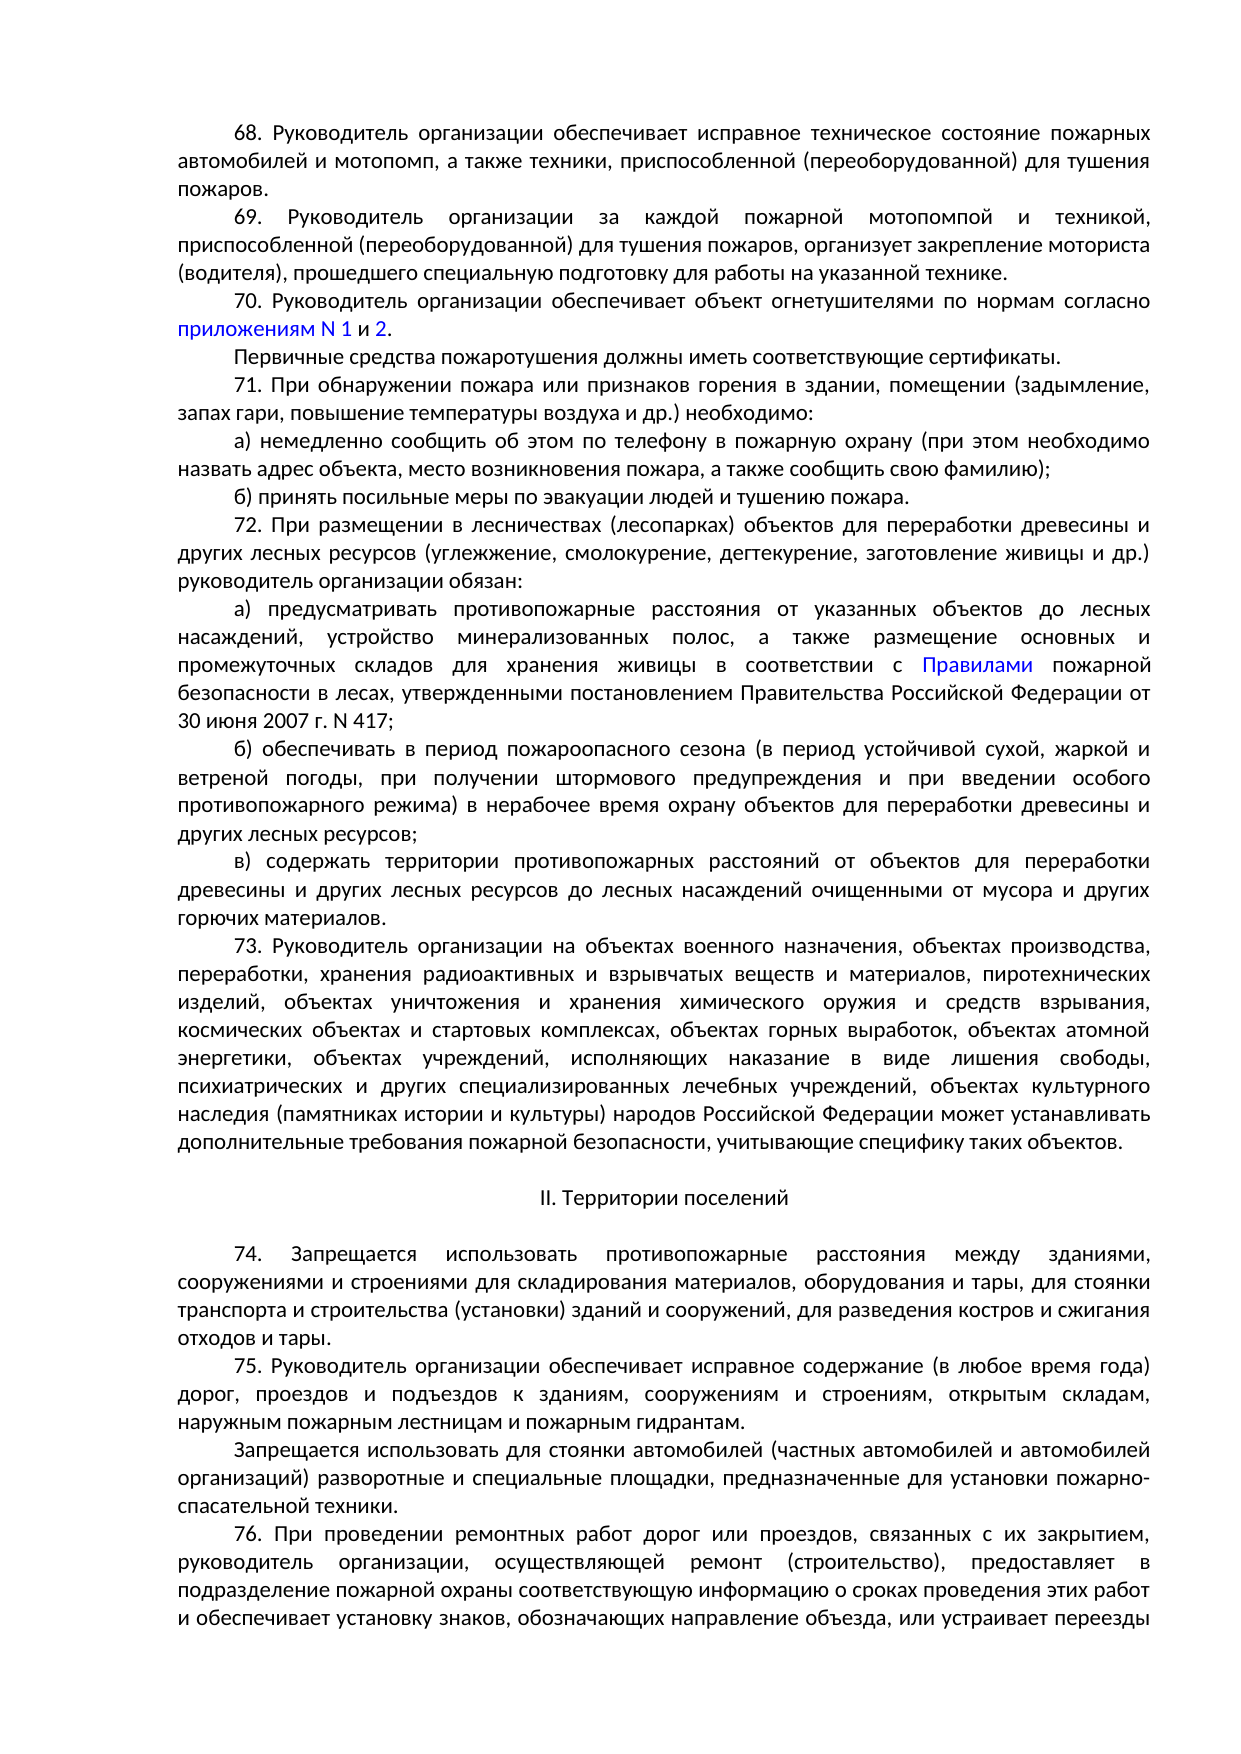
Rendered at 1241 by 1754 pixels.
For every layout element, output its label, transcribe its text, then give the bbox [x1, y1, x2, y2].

text 69. Руководитель организации за каждой пожарной мотопомпой и техникой, приспособленной (переоборудованной) для тушения пожаров, организует закрепление моториста (водителя), прошедшего специальную подготовку для работы на указанной технике. [177, 202, 1152, 286]
text б) принять посильные меры по эвакуации людей и тушению пожара. [177, 482, 1152, 510]
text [177, 1519, 1152, 1631]
text 75. Руководитель организации обеспечивает исправное содержание (в любое время года) дорог, проездов и подъездов к зданиям, сооружениям и строениям, открытым складам, наружным пожарным лестницам и пожарным гидрантам. [177, 1351, 1152, 1435]
text Запрещается использовать для стоянки автомобилей (частных автомобилей и автомобилей организаций) разворотные и специальные площадки, предназначенные для установки пожарно-спасательной техники. [177, 1435, 1152, 1519]
text 70. Руководитель организации обеспечивает объект огнетушителями по нормам согласно приложениям N 1 и 2. [177, 286, 1152, 342]
text 73. Руководитель организации на объектах военного назначения, объектах производства, переработки, хранения радиоактивных и взрывчатых веществ и материалов, пиротехнических изделий, объектах уничтожения и хранения химического оружия и средств взрывания, космических объектах и стартовых комплексах, объектах горных выработок, объектах атомной энергетики, объектах учреждений, исполняющих наказание в виде лишения свободы, психиатрических и других специализированных лечебных учреждений, объектах культурного наследия (памятниках истории и культуры) народов Российской Федерации может устанавливать дополнительные требования пожарной безопасности, учитывающие специфику таких объектов. [177, 931, 1152, 1155]
text б) обеспечивать в период пожароопасного сезона (в период устойчивой сухой, жаркой и ветреной погоды, при получении штормового предупреждения и при введении особого противопожарного режима) в нерабочее время охрану объектов для переработки древесины и других лесных ресурсов; [177, 734, 1152, 847]
text а) немедленно сообщить об этом по телефону в пожарную охрану (при этом необходимо назвать адрес объекта, место возникновения пожара, а также сообщить свою фамилию); [177, 426, 1152, 482]
text в) содержать территории противопожарных расстояний от объектов для переработки древесины и других лесных ресурсов до лесных насаждений очищенными от мусора и других горючих материалов. [177, 847, 1152, 931]
text 68. Руководитель организации обеспечивает исправное техническое состояние пожарных автомобилей и мотопомп, а также техники, приспособленной (переоборудованной) для тушения пожаров. [177, 118, 1152, 202]
text II. Территории поселений [177, 1183, 1152, 1211]
text 74. Запрещается использовать противопожарные расстояния между зданиями, сооружениями и строениями для складирования материалов, оборудования и тары, для стоянки транспорта и строительства (установки) зданий и сооружений, для разведения костров и сжигания отходов и тары. [177, 1239, 1152, 1351]
text 72. При размещении в лесничествах (лесопарках) объектов для переработки древесины и других лесных ресурсов (углежжение, смолокурение, дегтекурение, заготовление живицы и др.) руководитель организации обязан: [177, 510, 1152, 594]
text а) предусматривать противопожарные расстояния от указанных объектов до лесных насаждений, устройство минерализованных полос, а также размещение основных и промежуточных складов для хранения живицы в соответствии с Правилами пожарной безопасности в лесах, утвержденными постановлением Правительства Российской Федерации от 30 июня 2007 г. N 417; [177, 594, 1152, 734]
text 71. При обнаружении пожара или признаков горения в здании, помещении (задымление, запах гари, повышение температуры воздуха и др.) необходимо: [177, 370, 1152, 426]
text Первичные средства пожаротушения должны иметь соответствующие сертификаты. [177, 342, 1152, 370]
